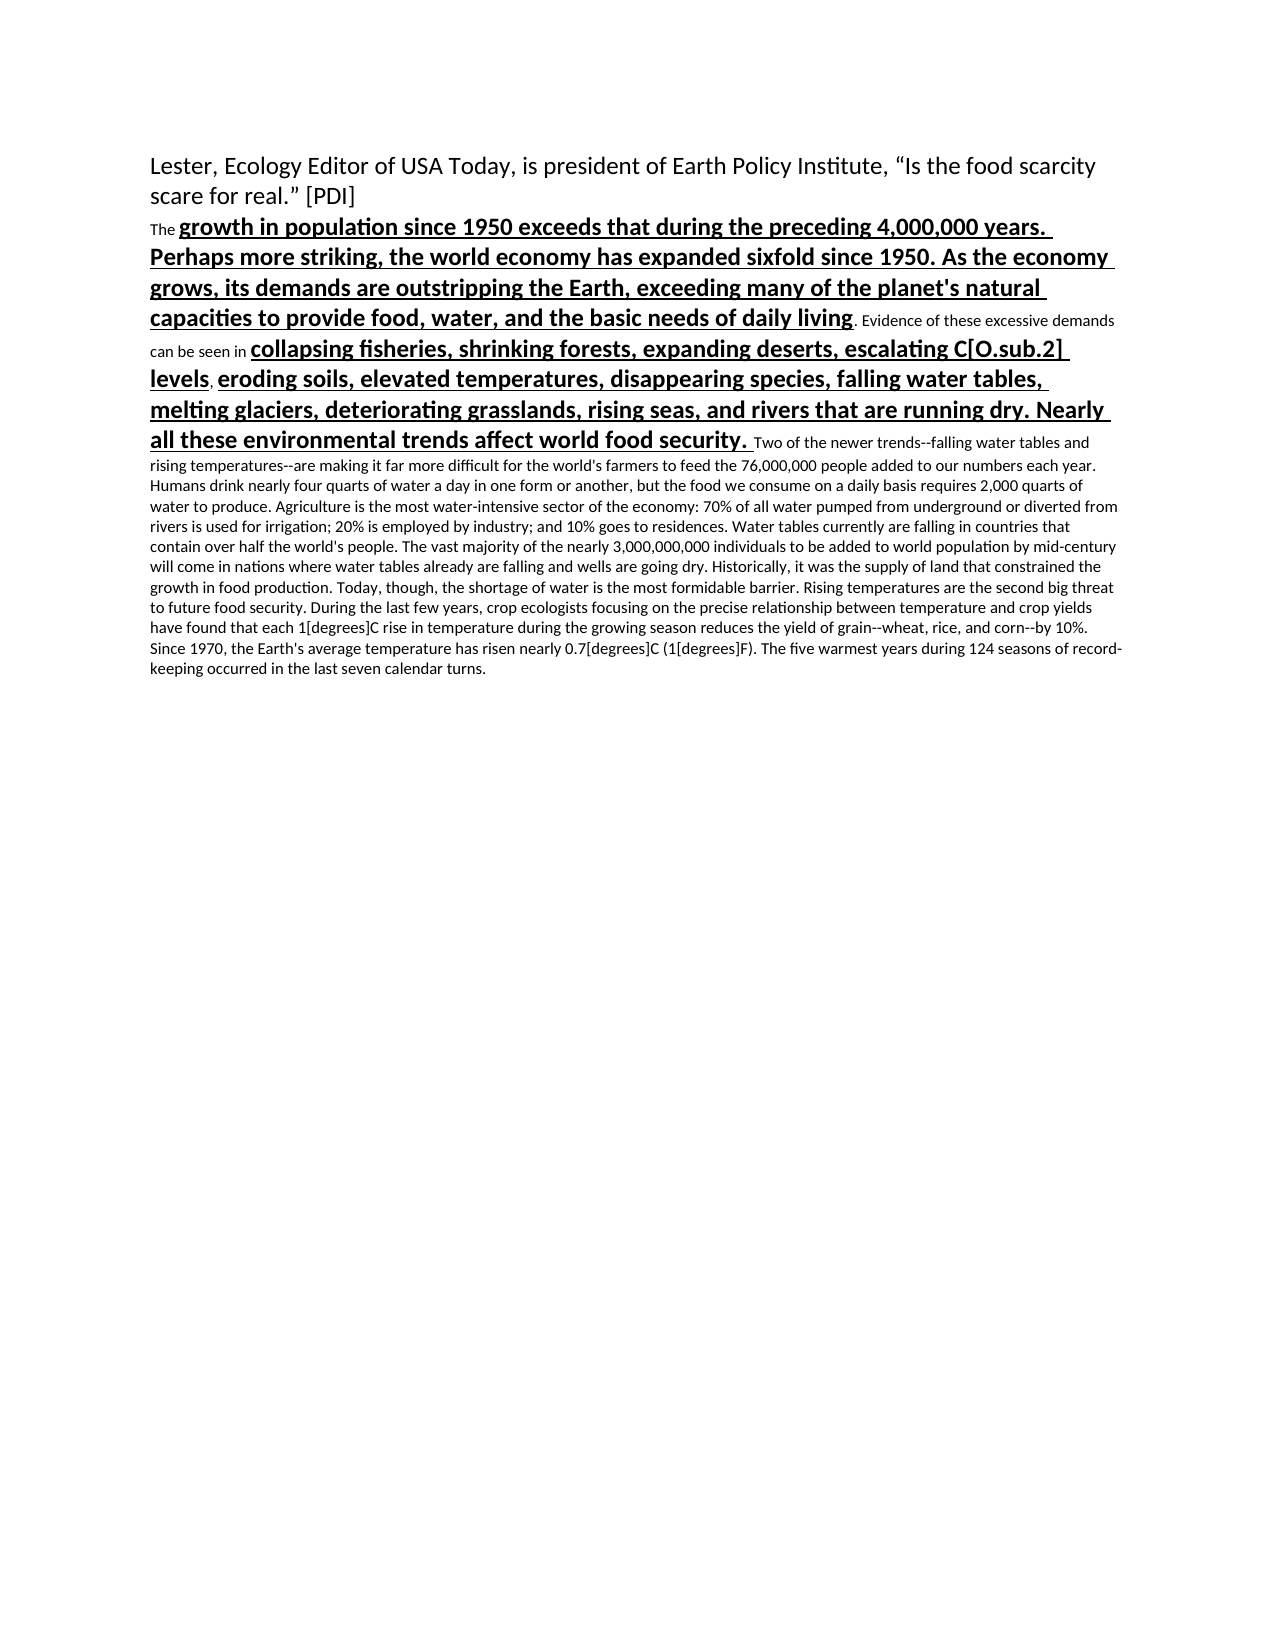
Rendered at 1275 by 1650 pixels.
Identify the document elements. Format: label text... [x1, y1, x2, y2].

text Lester, Ecology Editor of USA Today, is president of Earth Policy Institute, “Is the food scarcity scare for real.” [PDI] [150, 150, 1125, 211]
text The growth in population since 1950 exceeds that during the preceding 4,000,000 years. Perhaps more striking, the world economy has expanded sixfold since 1950. As the economy grows, its demands are outstripping the Earth, exceeding many of the planet's natural capacities to provide food, water, and the basic needs of daily living. Evidence of these excessive demands can be seen in collapsing fisheries, shrinking forests, expanding deserts, escalating C[O.sub.2] levels, eroding soils, elevated temperatures, disappearing species, falling water tables, melting glaciers, deteriorating grasslands, rising seas, and rivers that are running dry. Nearly all these environmental trends affect world food security. Two of the newer trends--falling water tables and rising temperatures--are making it far more difficult for the world's farmers to feed the 76,000,000 people added to our numbers each year. Humans drink nearly four quarts of water a day in one form or another, but the food we consume on a daily basis requires 2,000 quarts of water to produce. Agriculture is the most water-intensive sector of the economy: 70% of all water pumped from underground or diverted from rivers is used for irrigation; 20% is employed by industry; and 10% goes to residences. Water tables currently are falling in countries that contain over half the world's people. The vast majority of the nearly 3,000,000,000 individuals to be added to world population by mid-century will come in nations where water tables already are falling and wells are going dry. Historically, it was the supply of land that constrained the growth in food production. Today, though, the shortage of water is the most formidable barrier. Rising temperatures are the second big threat to future food security. During the last few years, crop ecologists focusing on the precise relationship between temperature and crop yields have found that each 1[degrees]C rise in temperature during the growing season reduces the yield of grain--wheat, rice, and corn--by 10%. Since 1970, the Earth's average temperature has risen nearly 0.7[degrees]C (1[degrees]F). The five warmest years during 124 seasons of record-keeping occurred in the last seven calendar turns. [150, 211, 1125, 679]
